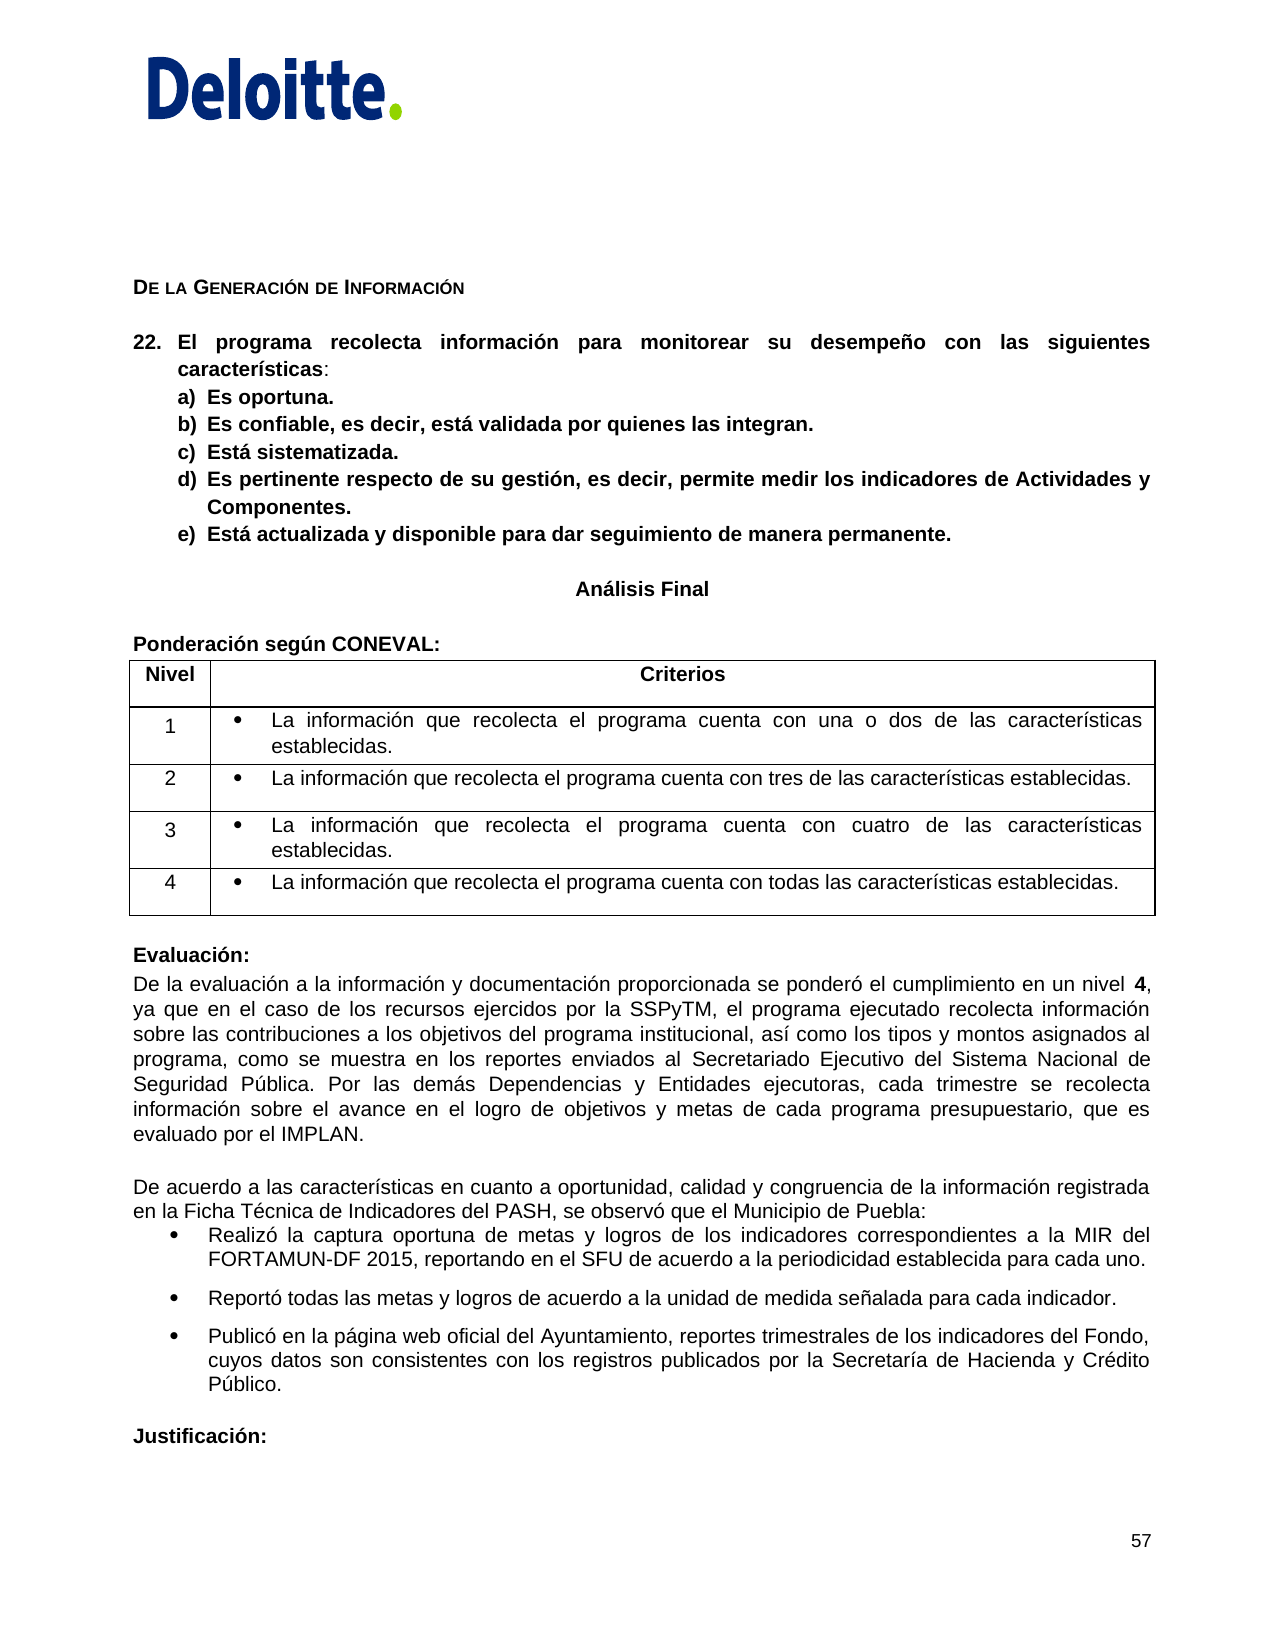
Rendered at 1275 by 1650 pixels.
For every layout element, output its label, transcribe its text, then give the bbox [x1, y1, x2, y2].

list De la Generación de Información [133, 274, 1152, 298]
list Reportó todas las metas y logros de acuerdo a la unidad de medida señalada para cada indicador. [170, 1285, 1152, 1309]
table_cell La información que recolecta el programa cuenta con tres de las características establecidas. [211, 765, 1154, 811]
list Publicó en la página web oficial del Ayuntamiento, reportes trimestrales de los indicadores del Fondo, cuyos datos son consistentes con los registros publicados por la Secretaría de Hacienda y Crédito Público. [170, 1324, 1152, 1396]
text De acuerdo a las características en cuanto a oportunidad, calidad y congruencia de la información registrada en la Ficha Técnica de Indicadores del PASH, se observó que el Municipio de Puebla: [133, 1174, 1152, 1222]
list Es pertinente respecto de su gestión, es decir, permite medir los indicadores de Actividades y Componentes. [177, 467, 1152, 518]
table_cell La información que recolecta el programa cuenta con una o dos de las características establecidas. [211, 708, 1154, 764]
list De la evaluación a la información y documentación proporcionada se ponderó el cumplimiento en un nivel 4, ya que en el caso de los recursos ejercidos por la SSPyTM, el programa ejecutado recolecta información sobre las contribuciones a los objetivos del programa institucional, así como los tipos y montos asignados al programa, como se muestra en los reportes enviados al Secretariado Ejecutivo del Sistema Nacional de Seguridad Pública. Por las demás Dependencias y Entidades ejecutoras, cada trimestre se recolecta información sobre el avance en el logro de objetivos y metas de cada programa presupuestario, que es evaluado por el IMPLAN. [133, 971, 1152, 1146]
table_cell La información que recolecta el programa cuenta con cuatro de las características establecidas. [211, 812, 1154, 868]
table_cell 2 [130, 765, 210, 811]
list Está actualizada y disponible para dar seguimiento de manera permanente. [177, 522, 1152, 546]
text Ponderación según CONEVAL: [133, 632, 1152, 656]
table_cell 3 [130, 812, 210, 868]
text Justificación: [133, 1424, 1152, 1448]
list Es confiable, es decir, está validada por quienes las integran. [177, 412, 1152, 436]
text Evaluación: [133, 943, 1152, 967]
text Análisis Final [133, 577, 1152, 601]
table_cell 1 [130, 708, 210, 764]
table_cell La información que recolecta el programa cuenta con todas las características establecidas. [211, 869, 1154, 915]
table_header Nivel [130, 661, 210, 706]
list Realizó la captura oportuna de metas y logros de los indicadores correspondientes a la MIR del FORTAMUN-DF 2015, reportando en el SFU de acuerdo a la periodicidad establecida para cada uno. [170, 1222, 1152, 1270]
list El programa recolecta información para monitorear su desempeño con las siguientes características: [133, 329, 1152, 381]
list Es oportuna. [177, 384, 1152, 408]
table_cell 4 [130, 869, 210, 915]
table_header Criterios [211, 661, 1154, 706]
list Está sistematizada. [177, 439, 1152, 463]
